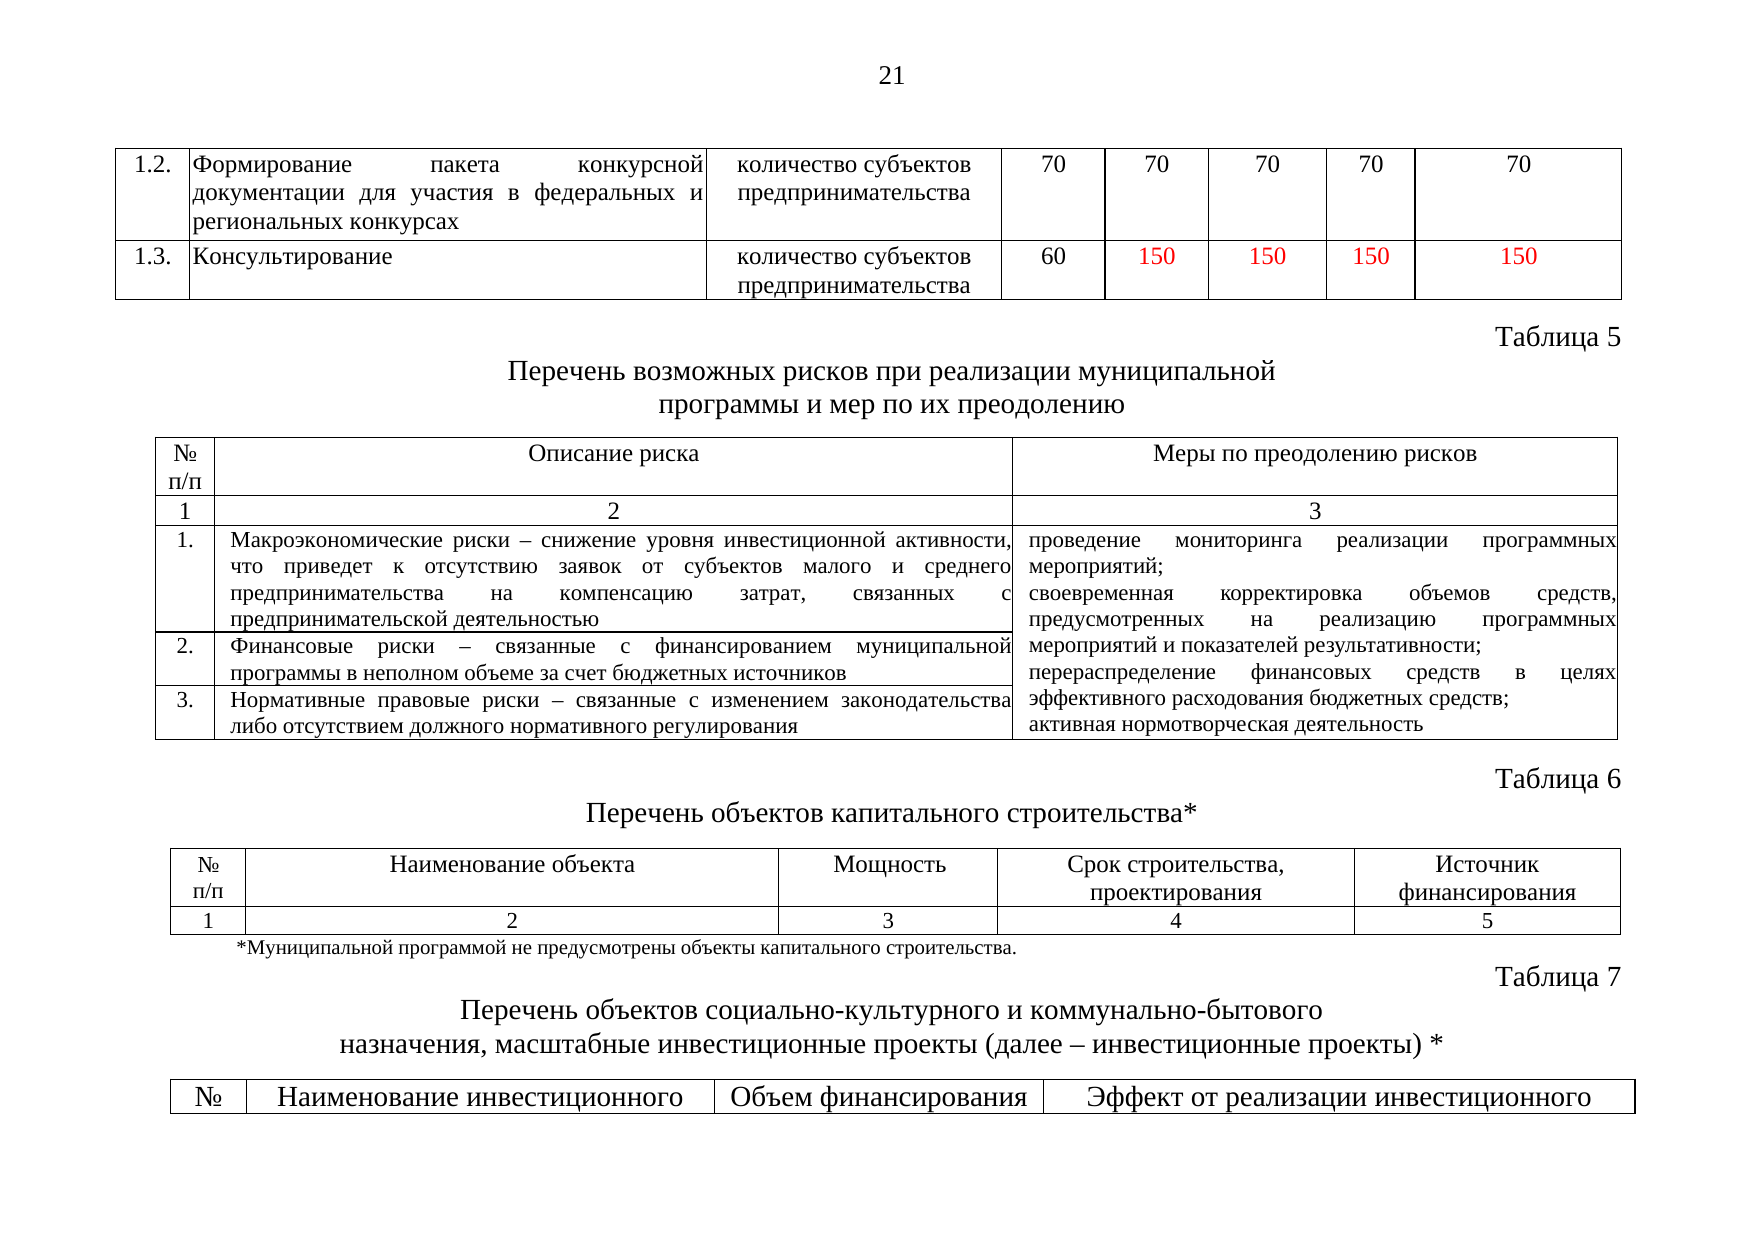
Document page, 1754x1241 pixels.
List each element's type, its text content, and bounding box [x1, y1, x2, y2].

table_cell 150 [1416, 241, 1621, 299]
text Перечень возможных рисков при реализации муниципальной [162, 353, 1621, 386]
table_header Срок строительства, проектирования [998, 849, 1354, 906]
table_cell проведение мониторинга реализации программных мероприятий; своевременная корректировка объемов средств, предусмотренных на реализацию программных мероприятий и показателей результативности; перераспределение финансовых средств в целях эффективного расходования бюджетных средств; активная нормотворческая деятельность [1013, 526, 1617, 739]
table_cell 150 [1209, 241, 1326, 299]
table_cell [707, 149, 1001, 240]
table_cell 2. [156, 633, 214, 685]
table_cell Консультирование [190, 241, 706, 299]
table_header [1044, 1080, 1634, 1113]
table_cell Формирование пакета конкурсной документации для участия в федеральных и региональных конкурсах [190, 149, 706, 240]
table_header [715, 1080, 1043, 1113]
text *Муниципальной программой не предусмотрены объекты капитального строительства. [162, 935, 1621, 959]
table_cell 3. [156, 686, 214, 739]
table_cell 3 [779, 907, 997, 934]
text Перечень объектов капитального строительства* [162, 795, 1621, 828]
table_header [247, 1080, 714, 1113]
table_cell 150 [1106, 241, 1208, 299]
text Таблица 7 [162, 959, 1621, 992]
table_cell 2 [246, 907, 778, 934]
table_header № п/п [171, 849, 245, 906]
table_header Меры по преодолению рисков [1013, 438, 1617, 495]
table_cell 4 [998, 907, 1354, 934]
table_cell 70 [1327, 149, 1414, 240]
table_cell 3 [1013, 496, 1617, 525]
table_cell 150 [1327, 241, 1414, 299]
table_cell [707, 241, 1001, 299]
table_cell Нормативные правовые риски – связанные с изменением законодательства либо отсутствием должного нормативного регулирования [215, 686, 1012, 739]
table_header Наименование объекта [246, 849, 778, 906]
table_header № п/п [156, 438, 214, 495]
table_cell 1 [171, 907, 245, 934]
table_cell 2 [215, 496, 1012, 525]
table_cell 5 [1355, 907, 1620, 934]
text программы и мер по их преодолению [162, 386, 1621, 420]
text Перечень объектов социально-культурного и коммунально-бытового [162, 992, 1621, 1026]
table_cell 1.3. [116, 241, 189, 299]
table_cell 70 [1106, 149, 1208, 240]
table_cell Макроэкономические риски – снижение уровня инвестиционной активности, что приведет к отсутствию заявок от субъектов малого и среднего предпринимательства на компенсацию затрат, связанных с предпринимательской деятельностью [215, 526, 1012, 631]
table_header Источник финансирования [1355, 849, 1620, 906]
table_cell 1. [156, 526, 214, 631]
table_header Описание риска [215, 438, 1012, 495]
table_cell 1 [156, 496, 214, 525]
table_header Мощность [779, 849, 997, 906]
table_header № п/п [171, 1080, 246, 1113]
table_cell 70 [1209, 149, 1326, 240]
table_cell 70 [1002, 149, 1104, 240]
table_cell 1.2. [116, 149, 189, 240]
text Таблица 6 [162, 761, 1621, 795]
table_cell 70 [1416, 149, 1621, 240]
text назначения, масштабные инвестиционные проекты (далее – инвестиционные проекты) * [162, 1026, 1621, 1059]
table_cell 60 [1002, 241, 1104, 299]
table_cell Финансовые риски – связанные с финансированием муниципальной программы в неполном объеме за счет бюджетных источников [215, 633, 1012, 685]
text Таблица 5 [162, 319, 1621, 353]
